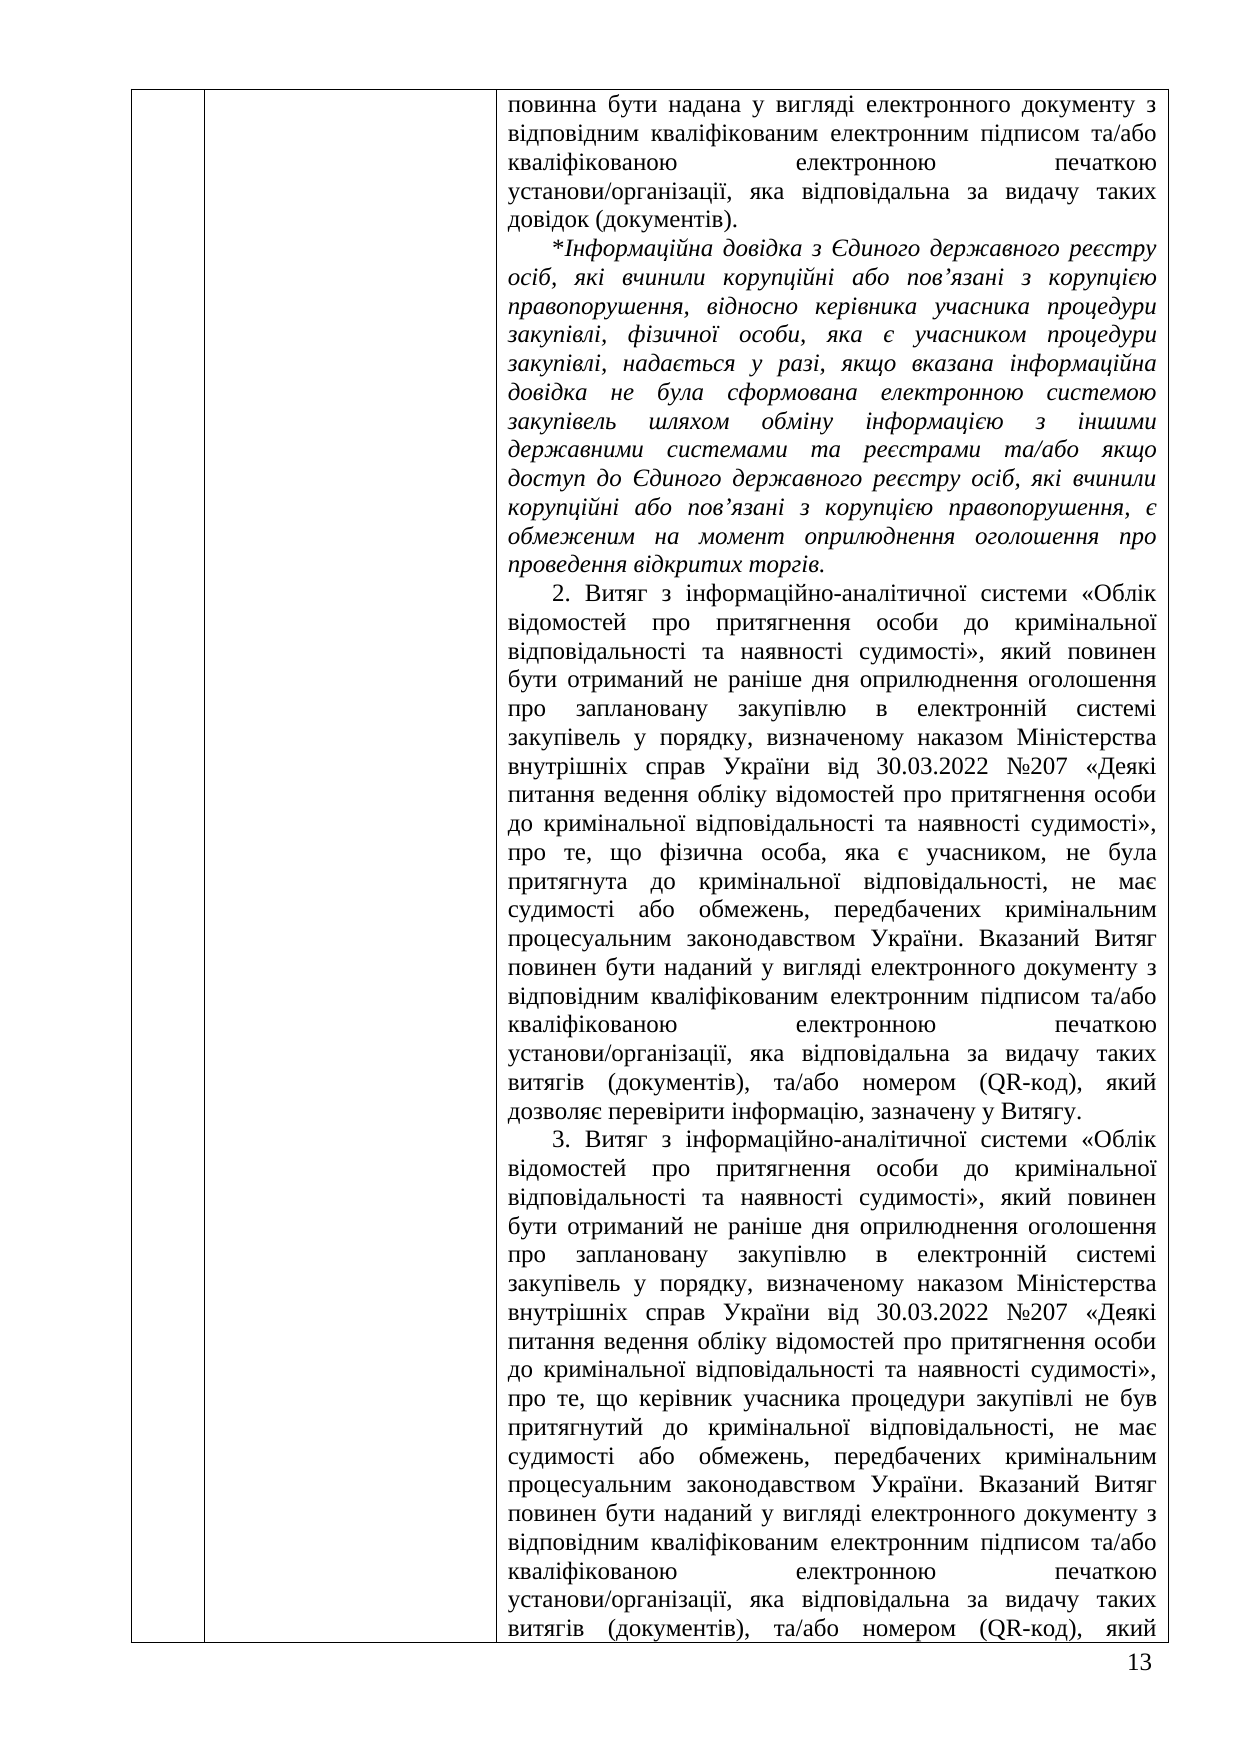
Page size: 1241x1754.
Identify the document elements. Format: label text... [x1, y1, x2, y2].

table_cell 5 [132, 90, 204, 1642]
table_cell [497, 90, 1168, 1642]
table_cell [205, 90, 496, 1642]
